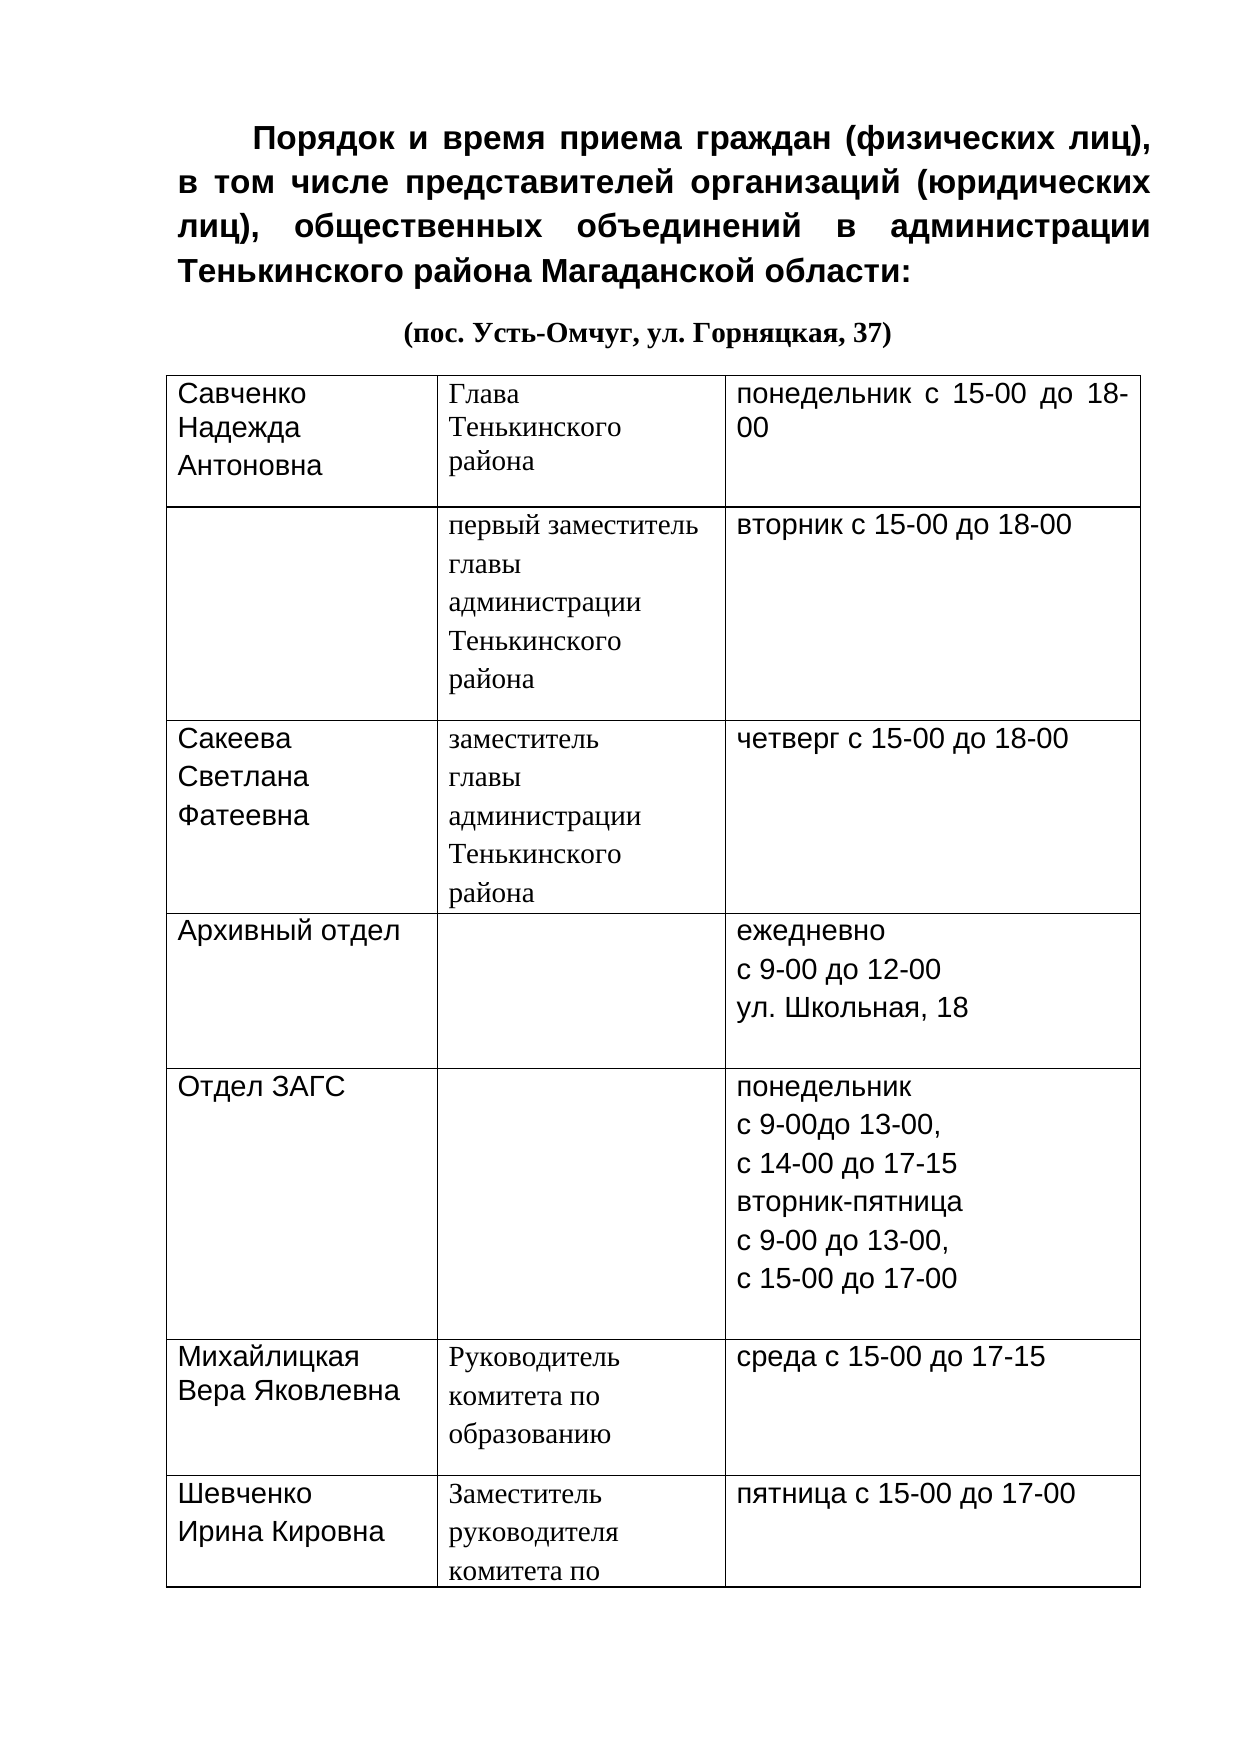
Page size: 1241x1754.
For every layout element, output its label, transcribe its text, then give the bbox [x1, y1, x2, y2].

table_cell среда с 15-00 до 17-15 [726, 1340, 1140, 1475]
table_cell понедельник с 9-00до 13-00, с 14-00 до 17-15 вторник-пятница с 9-00 до 13-00, с 15-00 до 17-00 [726, 1069, 1140, 1338]
table_header Глава Тенькинского района [438, 376, 725, 506]
table_cell [167, 508, 437, 720]
table_cell четверг с 15-00 до 18-00 [726, 721, 1140, 912]
table_cell Михайлицкая Вера Яковлевна [167, 1340, 437, 1475]
table_cell [438, 914, 725, 1068]
table_cell заместитель главы администрации Тенькинского района [438, 721, 725, 912]
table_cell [438, 1476, 725, 1586]
table_header Савченко Надежда Антоновна [167, 376, 437, 506]
table_cell Сакеева Светлана Фатеевна [167, 721, 437, 912]
table_cell Отдел ЗАГС [167, 1069, 437, 1338]
table_cell [438, 1069, 725, 1338]
table_cell Руководитель комитета по образованию [438, 1340, 725, 1475]
table_cell ежедневно с 9-00 до 12-00 ул. Школьная, 18 [726, 914, 1140, 1068]
table_cell первый заместитель главы администрации Тенькинского района [438, 508, 725, 720]
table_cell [726, 1476, 1140, 1586]
table_cell Архивный отдел [167, 914, 437, 1068]
table_header понедельник с 15-00 до 18-00 [726, 376, 1140, 506]
text Порядок и время приема граждан (физических лиц), в том числе представителей организаций (юридических лиц), общественных объединений в администрации Тенькинского района Магаданской области: [177, 118, 1152, 289]
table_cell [167, 1476, 437, 1586]
table_cell вторник с 15-00 до 18-00 [726, 508, 1140, 720]
text (пос. Усть-Омчуг, ул. Горняцкая, 37) [177, 316, 1152, 349]
